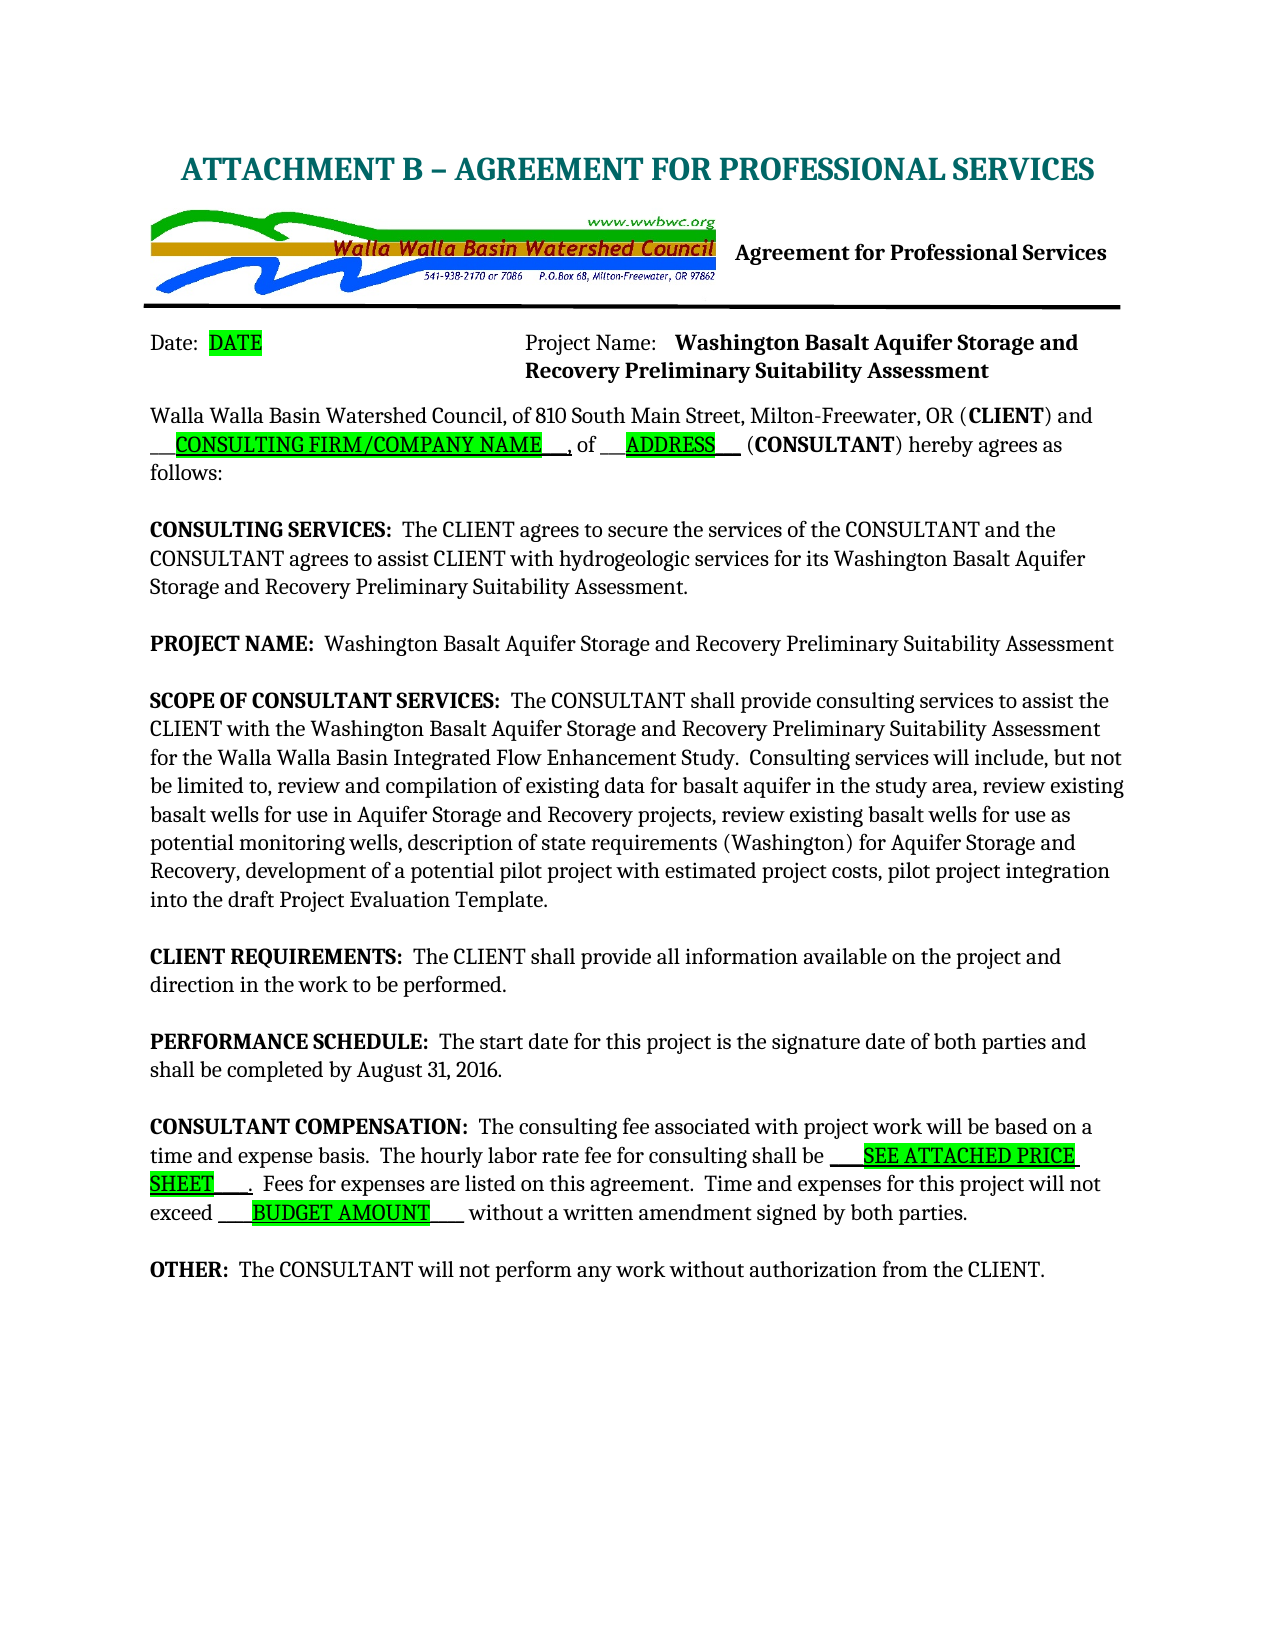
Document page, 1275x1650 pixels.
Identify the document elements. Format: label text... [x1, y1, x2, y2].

text Agreement for Professional Services [717, 239, 1125, 266]
text CONSULTANT COMPENSATION: The consulting fee associated with project work will be based on a time and expense basis. The hourly labor rate fee for consulting shall be ____SEE ATTACHED PRICE SHEET____. Fees for expenses are listed on this agreement. Time and expenses for this project will not exceed ____BUDGET AMOUNT____ without a written amendment signed by both parties. [150, 1114, 1125, 1226]
text OTHER: The CONSULTANT will not perform any work without authorization from the CLIENT. [150, 1256, 1125, 1311]
subtitle Attachment B – AGREEMENT FOR PROFESSIONAL SERVICES [150, 150, 1125, 188]
text CLIENT REQUIREMENTS: The CLIENT shall provide all information available on the project and direction in the work to be performed. [150, 943, 1125, 998]
text Date: DATE Project Name: Washington Basalt Aquifer Storage and Recovery Preliminary Suitability Assessment [150, 330, 1125, 384]
text PERFORMANCE SCHEDULE: The start date for this project is the signature date of both parties and shall be completed by August 31, 2016. [150, 1029, 1125, 1084]
text PROJECT NAME: Washington Basalt Aquifer Storage and Recovery Preliminary Suitability Assessment [150, 631, 1125, 657]
text Walla Walla Basin Watershed Council, of 810 South Main Street, Milton-Freewater, OR (CLIENT) and ___CONSULTING FIRM/COMPANY NAME___, of ___ADDRESS___ (CONSULTANT) hereby agrees as follows: [150, 403, 1125, 486]
picture [150, 197, 717, 304]
text CONSULTING SERVICES: The CLIENT agrees to secure the services of the CONSULTANT and the CONSULTANT agrees to assist CLIENT with hydrogeologic services for its Washington Basalt Aquifer Storage and Recovery Preliminary Suitability Assessment. [150, 517, 1125, 600]
text SCOPE OF CONSULTANT SERVICES: The CONSULTANT shall provide consulting services to assist the CLIENT with the Washington Basalt Aquifer Storage and Recovery Preliminary Suitability Assessment for the Walla Walla Basin Integrated Flow Enhancement Study. Consulting services will include, but not be limited to, review and compilation of existing data for basalt aquifer in the study area, review existing basalt wells for use in Aquifer Storage and Recovery projects, review existing basalt wells for use as potential monitoring wells, description of state requirements (Washington) for Aquifer Storage and Recovery, development of a potential pilot project with estimated project costs, pilot project integration into the draft Project Evaluation Template. [150, 688, 1125, 913]
